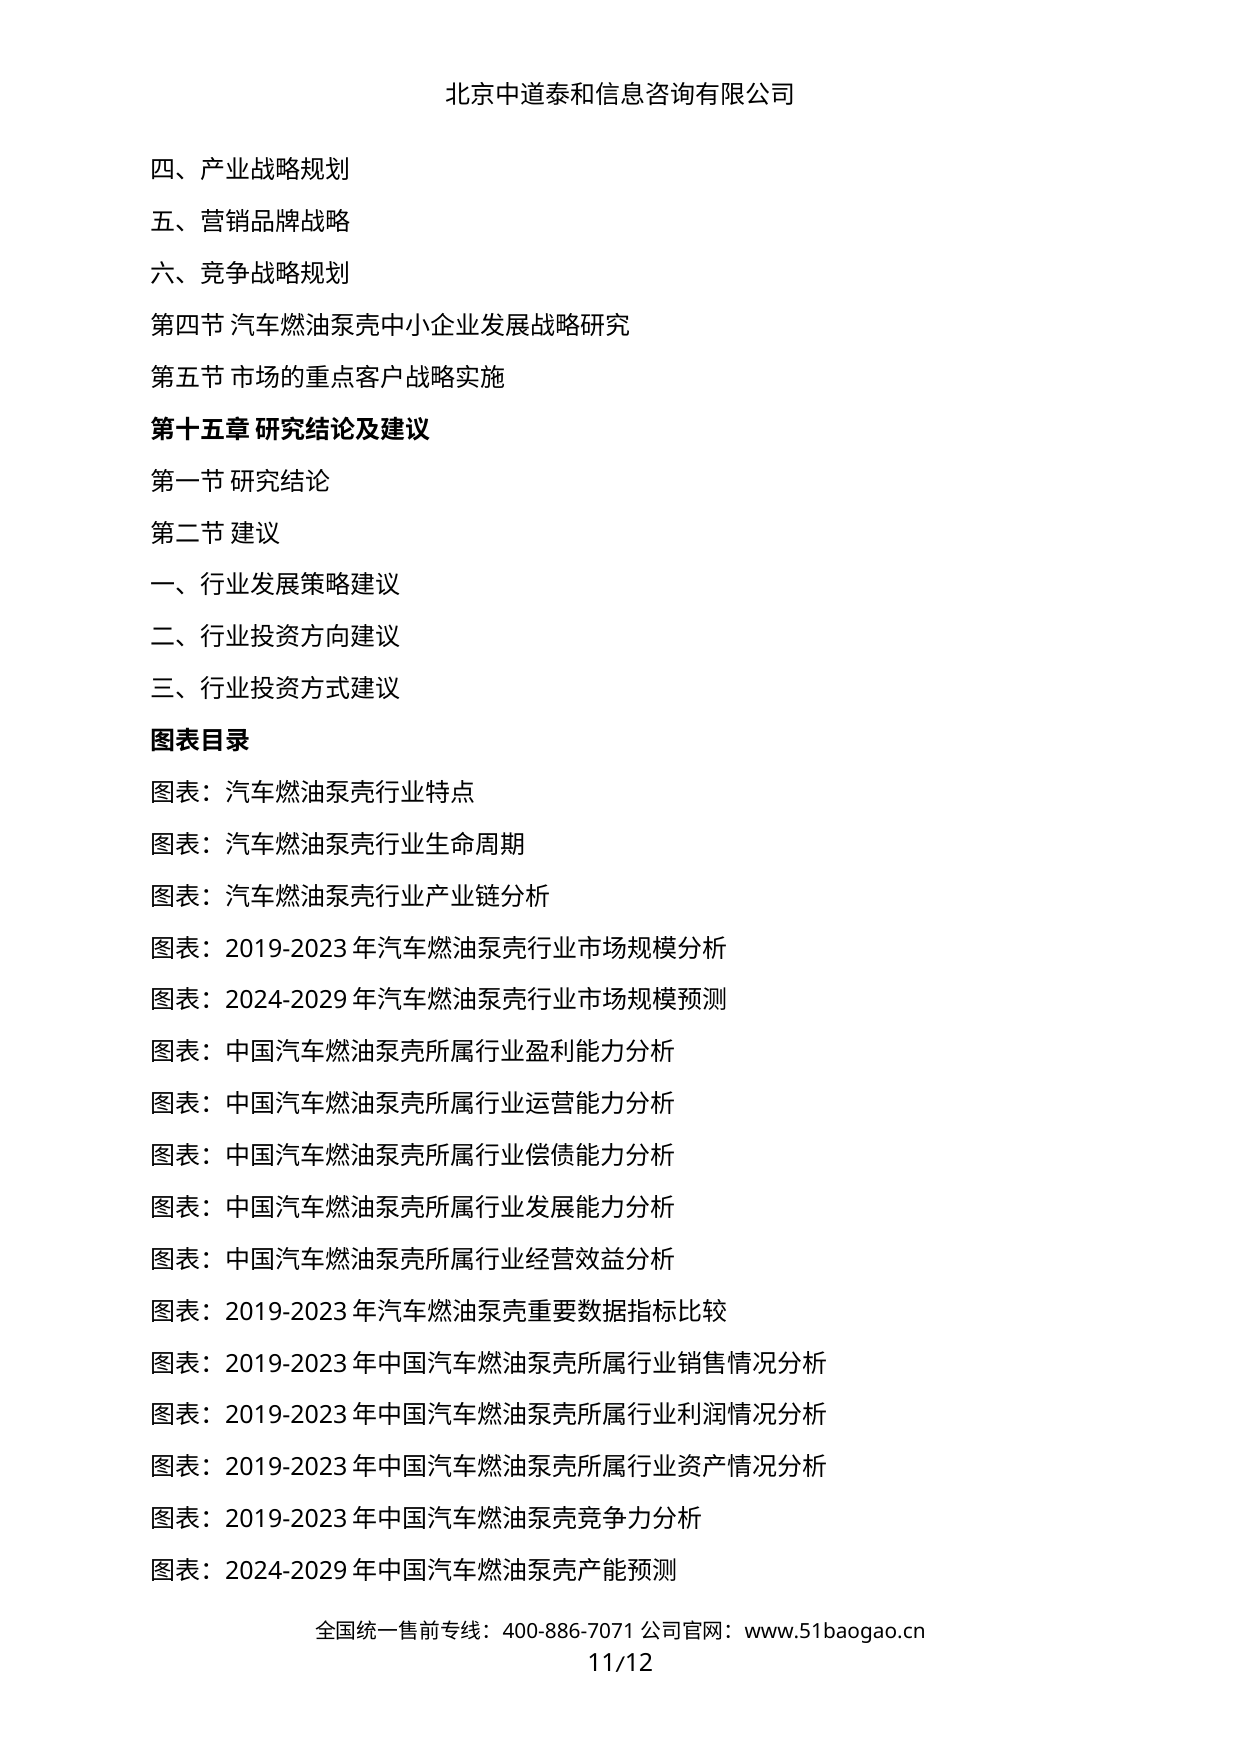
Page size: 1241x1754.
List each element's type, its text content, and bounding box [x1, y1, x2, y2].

text 图表：中国汽车燃油泵壳所属行业发展能力分析 [150, 1187, 1090, 1224]
text 一、行业发展策略建议 [150, 565, 1090, 601]
text 图表：中国汽车燃油泵壳所属行业经营效益分析 [150, 1239, 1090, 1276]
text 图表：2019-2023年中国汽车燃油泵壳所属行业利润情况分析 [150, 1395, 1090, 1431]
text 图表：汽车燃油泵壳行业特点 [150, 772, 1090, 809]
text 第十五章 研究结论及建议 [150, 409, 1090, 446]
text 二、行业投资方向建议 [150, 617, 1090, 653]
text 四、产业战略规划 [150, 150, 1090, 186]
text 图表：2019-2023年中国汽车燃油泵壳所属行业资产情况分析 [150, 1447, 1090, 1483]
text 六、竞争战略规划 [150, 254, 1090, 290]
text 第一节 研究结论 [150, 461, 1090, 497]
text 图表：汽车燃油泵壳行业生命周期 [150, 824, 1090, 861]
text 图表：中国汽车燃油泵壳所属行业偿债能力分析 [150, 1136, 1090, 1172]
text 图表：2024-2029年汽车燃油泵壳行业市场规模预测 [150, 980, 1090, 1016]
text 第二节 建议 [150, 513, 1090, 549]
text 图表：2019-2023年中国汽车燃油泵壳所属行业销售情况分析 [150, 1343, 1090, 1379]
text 图表：中国汽车燃油泵壳所属行业盈利能力分析 [150, 1032, 1090, 1068]
text 图表：2019-2023年汽车燃油泵壳重要数据指标比较 [150, 1291, 1090, 1327]
text 图表：汽车燃油泵壳行业产业链分析 [150, 876, 1090, 912]
text 图表：2019-2023年汽车燃油泵壳行业市场规模分析 [150, 928, 1090, 964]
text 图表：2024-2029年中国汽车燃油泵壳产能预测 [150, 1551, 1090, 1587]
text 第四节 汽车燃油泵壳中小企业发展战略研究 [150, 306, 1090, 342]
text 第五节 市场的重点客户战略实施 [150, 357, 1090, 394]
text 五、营销品牌战略 [150, 202, 1090, 238]
text 图表：2019-2023年中国汽车燃油泵壳竞争力分析 [150, 1499, 1090, 1535]
text 图表目录 [150, 721, 1090, 757]
text 三、行业投资方式建议 [150, 669, 1090, 705]
text 图表：中国汽车燃油泵壳所属行业运营能力分析 [150, 1084, 1090, 1120]
